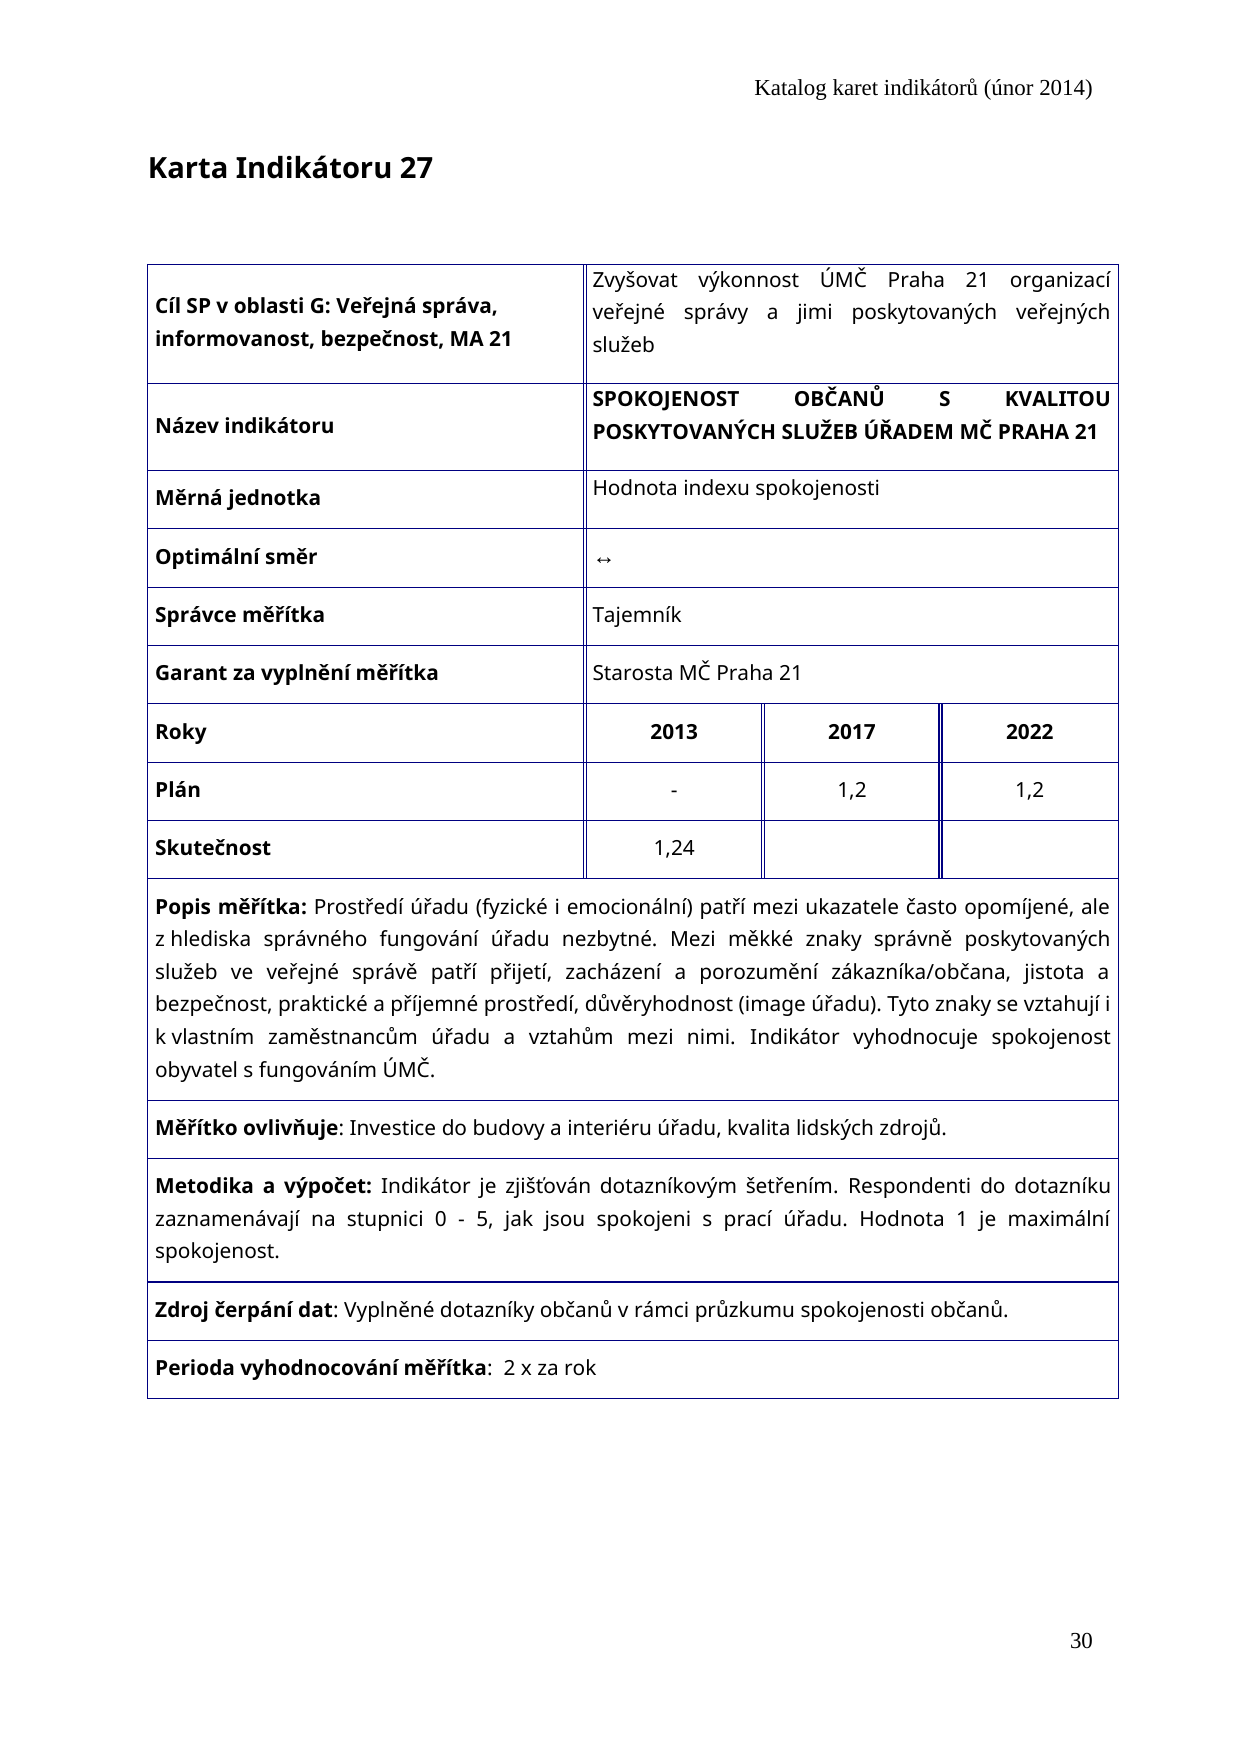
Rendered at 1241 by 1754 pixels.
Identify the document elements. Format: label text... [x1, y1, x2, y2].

table_cell 2022 [943, 704, 1118, 762]
table_cell Měřítko ovlivňuje: Investice do budovy a interiéru úřadu, kvalita lidských zdrojů. [148, 1101, 1118, 1158]
table_cell 1,24 [587, 821, 761, 878]
table_cell Optimální směr [148, 529, 583, 587]
table_cell Správce měřítka [148, 588, 583, 645]
table_cell Tajemník [587, 588, 1118, 645]
table_cell Hodnota indexu spokojenosti [587, 471, 1118, 528]
table_cell 1,2 [765, 763, 938, 820]
table_cell - [587, 763, 761, 820]
table_cell 2017 [765, 704, 938, 762]
table_cell Plán [148, 763, 583, 820]
table_header Cíl SP v oblasti G: Veřejná správa, informovanost, bezpečnost, MA 21 [148, 265, 583, 383]
table_cell Perioda vyhodnocování měřítka: 2 x za rok [148, 1341, 1118, 1398]
table_cell SPOKOJENOST OBČANŮ S KVALITOU POSKYTOVANÝCH SLUŽEB ÚŘADEM MČ PRAHA 21 [587, 384, 1118, 470]
table_cell Zdroj čerpání dat: Vyplněné dotazníky občanů v rámci průzkumu spokojenosti občanů. [148, 1283, 1118, 1340]
table_cell Popis měřítka: Prostředí úřadu (fyzické i emocionální) patří mezi ukazatele často opomíjené, ale z hlediska správného fungování úřadu nezbytné. Mezi měkké znaky správně poskytovaných služeb ve veřejné správě patří přijetí, zacházení a porozumění zákazníka/občana, jistota a bezpečnost, praktické a příjemné prostředí, důvěryhodnost (image úřadu). Tyto znaky se vztahují i k vlastním zaměstnancům úřadu a vztahům mezi nimi. Indikátor vyhodnocuje spokojenost obyvatel s fungováním ÚMČ. [148, 879, 1118, 1099]
table_cell ↔ [587, 529, 1118, 587]
table_cell Roky [148, 704, 583, 762]
table_cell Garant za vyplnění měřítka [148, 646, 583, 703]
table_cell 2013 [587, 704, 761, 762]
subtitle Karta Indikátoru 27 [148, 148, 1093, 187]
table_cell [943, 821, 1118, 878]
table_header Zvyšovat výkonnost ÚMČ Praha 21 organizací veřejné správy a jimi poskytovaných veřejných služeb [587, 265, 1118, 383]
table_cell [765, 821, 938, 878]
table_cell Starosta MČ Praha 21 [587, 646, 1118, 703]
table_cell Skutečnost [148, 821, 583, 878]
table_cell Metodika a výpočet: Indikátor je zjišťován dotazníkovým šetřením. Respondenti do dotazníku zaznamenávají na stupnici 0 - 5, jak jsou spokojeni s prací úřadu. Hodnota 1 je maximální spokojenost. [148, 1159, 1118, 1281]
table_cell Název indikátoru [148, 384, 583, 470]
table_cell 1,2 [943, 763, 1118, 820]
table_cell Měrná jednotka [148, 471, 583, 528]
